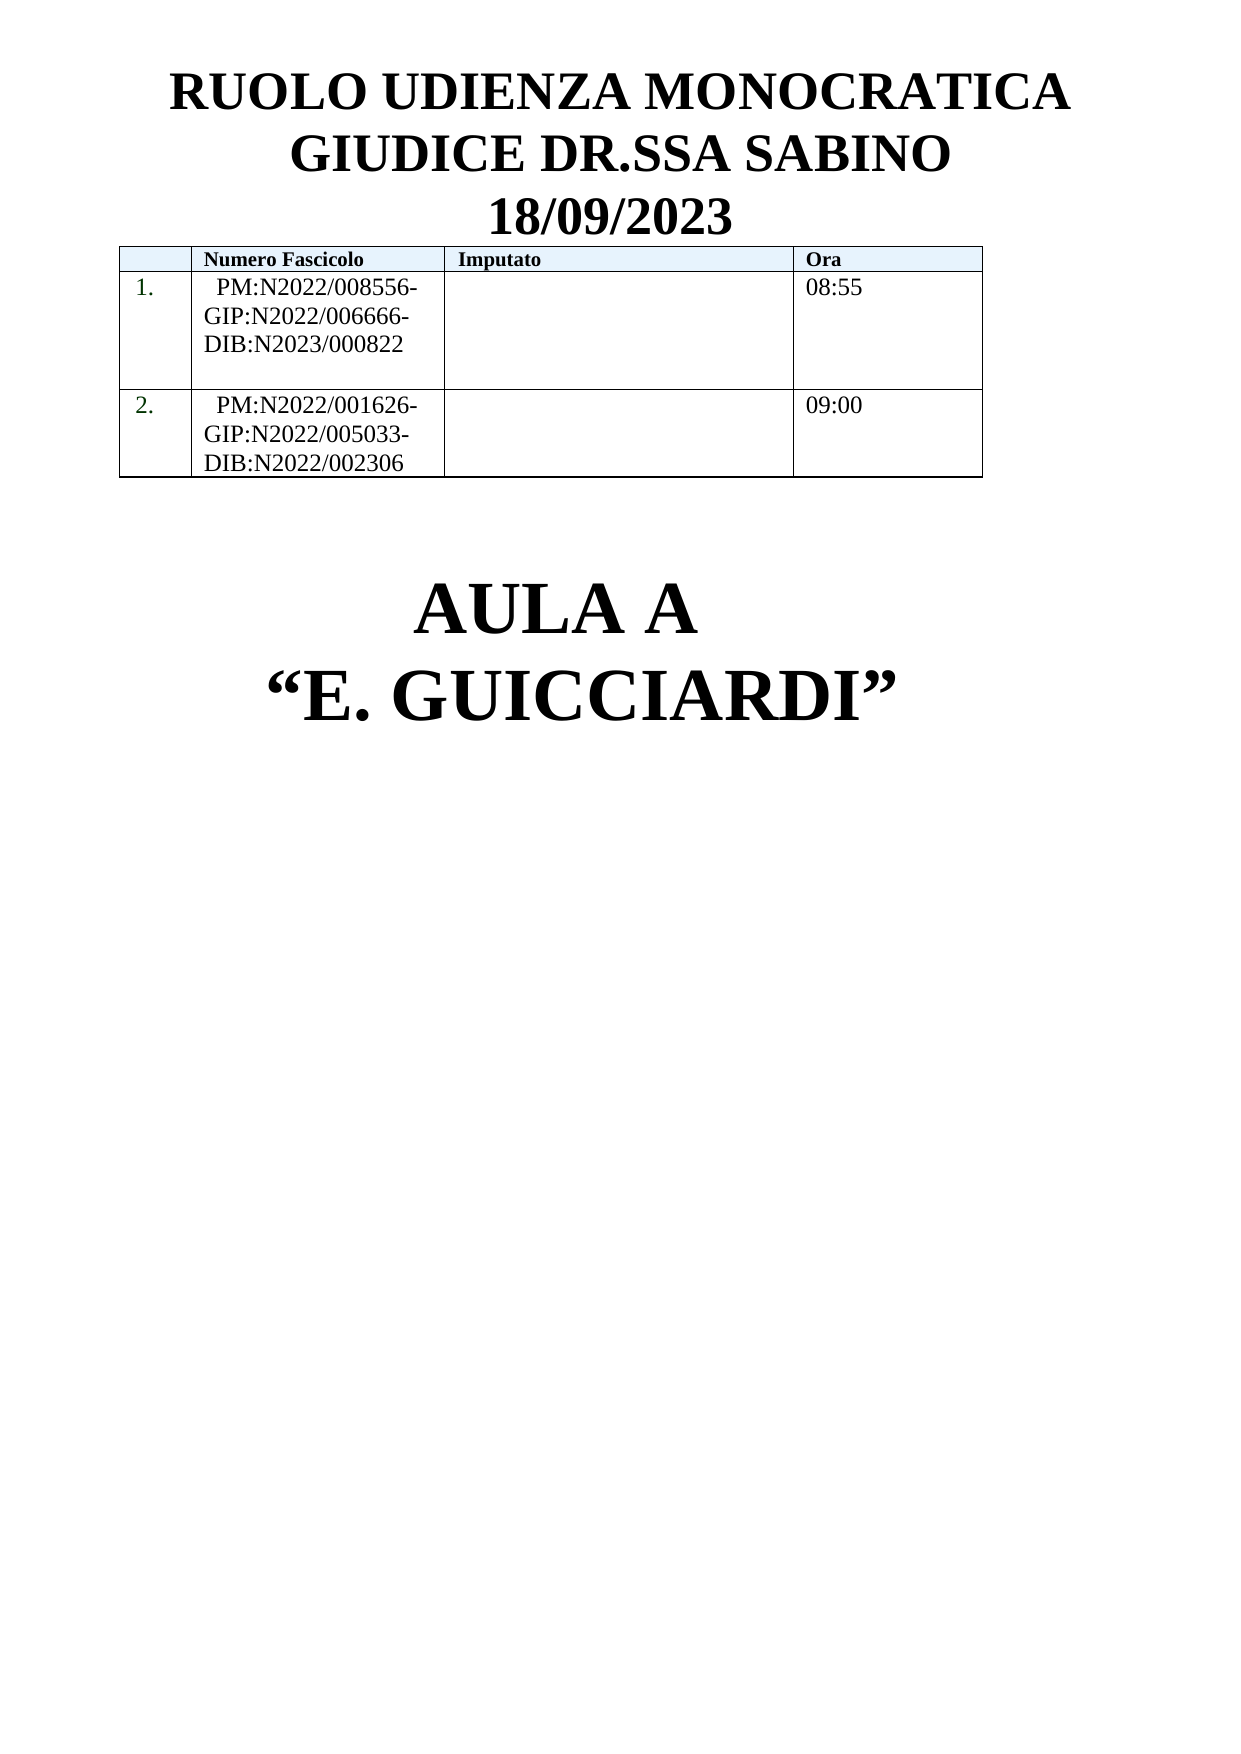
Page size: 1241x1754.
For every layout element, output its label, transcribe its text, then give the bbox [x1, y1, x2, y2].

table_cell 09:00 [794, 390, 982, 476]
table_cell [445, 272, 793, 389]
table_cell [445, 390, 793, 476]
table_cell [120, 390, 191, 476]
text 18/09/2023 [413, 184, 1112, 246]
table_cell PM:N2022/008556- GIP:N2022/006666- DIB:N2023/000822 [192, 272, 444, 389]
text “E. GUICCIARDI” [192, 650, 1112, 736]
text AULA A [339, 564, 1112, 650]
text RUOLO UDIENZA MONOCRATICA [130, 59, 1112, 121]
text GIUDICE DR.SSA SABINO [130, 121, 1112, 184]
table_cell PM:N2022/001626- GIP:N2022/005033- DIB:N2022/002306 [192, 390, 444, 476]
table_cell [120, 272, 191, 389]
table_header Ora [794, 247, 982, 271]
table_cell 08:55 [794, 272, 982, 389]
table_header [120, 247, 191, 271]
table_header Imputato [445, 247, 793, 271]
table_header Numero Fascicolo [192, 247, 444, 271]
